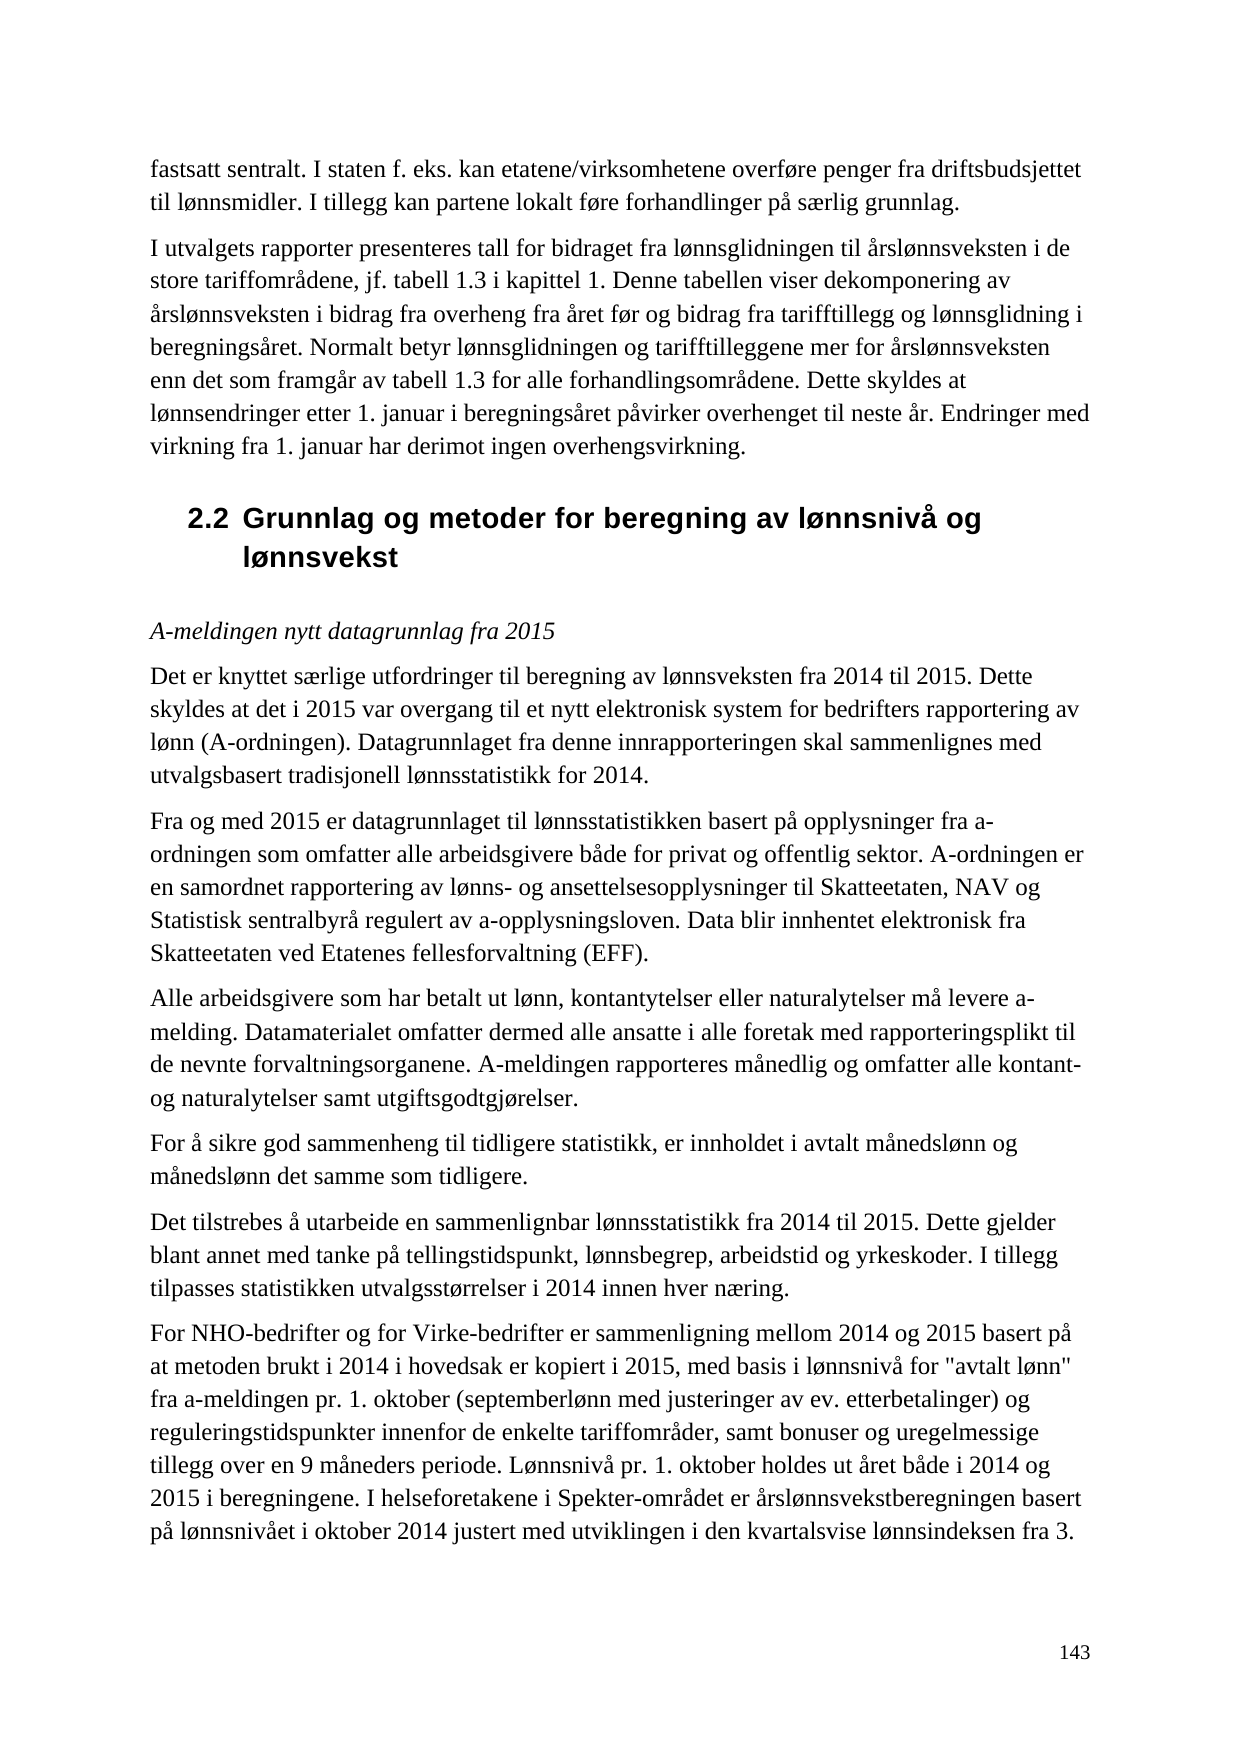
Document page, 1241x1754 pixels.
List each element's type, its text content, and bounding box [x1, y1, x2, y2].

text Alle arbeidsgivere som har betalt ut lønn, kontantytelser eller naturalytelser må levere a-melding. Datamaterialet omfatter dermed alle ansatte i alle foretak med rapporteringsplikt til de nevnte forvaltningsorganene. A-meldingen rapporteres månedlig og omfatter alle kontant- og naturalytelser samt utgiftsgodtgjørelser. [150, 983, 1090, 1111]
text A-meldingen nytt datagrunnlag fra 2015 [150, 616, 1090, 644]
subtitle Grunnlag og metoder for beregning av lønnsnivå og lønnsvekst [187, 501, 1090, 573]
text Det tilstrebes å utarbeide en sammenlignbar lønnsstatistikk fra 2014 til 2015. Dette gjelder blant annet med tanke på tellingstidspunkt, lønnsbegrep, arbeidstid og yrkeskoder. I tillegg tilpasses statistikken utvalgsstørrelser i 2014 innen hver næring. [150, 1207, 1090, 1301]
text For å sikre god sammenheng til tidligere statistikk, er innholdet i avtalt månedslønn og månedslønn det samme som tidligere. [150, 1128, 1090, 1190]
text Fra og med 2015 er datagrunnlaget til lønnsstatistikken basert på opplysninger fra a-ordningen som omfatter alle arbeidsgivere både for privat og offentlig sektor. A-ordningen er en samordnet rapportering av lønns- og ansettelsesopplysninger til Skatteetaten, NAV og Statistisk sentralbyrå regulert av a-opplysningsloven. Data blir innhentet elektronisk fra Skatteetaten ved Etatenes fellesforvaltning (EFF). [150, 806, 1090, 967]
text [150, 154, 1090, 216]
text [150, 1318, 1090, 1545]
text Det er knyttet særlige utfordringer til beregning av lønnsveksten fra 2014 til 2015. Dette skyldes at det i 2015 var overgang til et nytt elektronisk system for bedrifters rapportering av lønn (A-ordningen). Datagrunnlaget fra denne innrapporteringen skal sammenlignes med utvalgsbasert tradisjonell lønnsstatistikk for 2014. [150, 661, 1090, 789]
text I utvalgets rapporter presenteres tall for bidraget fra lønnsglidningen til årslønnsveksten i de store tariffområdene, jf. tabell 1.3 i kapittel 1. Denne tabellen viser dekomponering av årslønnsveksten i bidrag fra overheng fra året før og bidrag fra tarifftillegg og lønnsglidning i beregningsåret. Normalt betyr lønnsglidningen og tarifftilleggene mer for årslønnsveksten enn det som framgår av tabell 1.3 for alle forhandlingsområdene. Dette skyldes at lønnsendringer etter 1. januar i beregningsåret påvirker overhenget til neste år. Endringer med virkning fra 1. januar har derimot ingen overhengsvirkning. [150, 233, 1090, 459]
